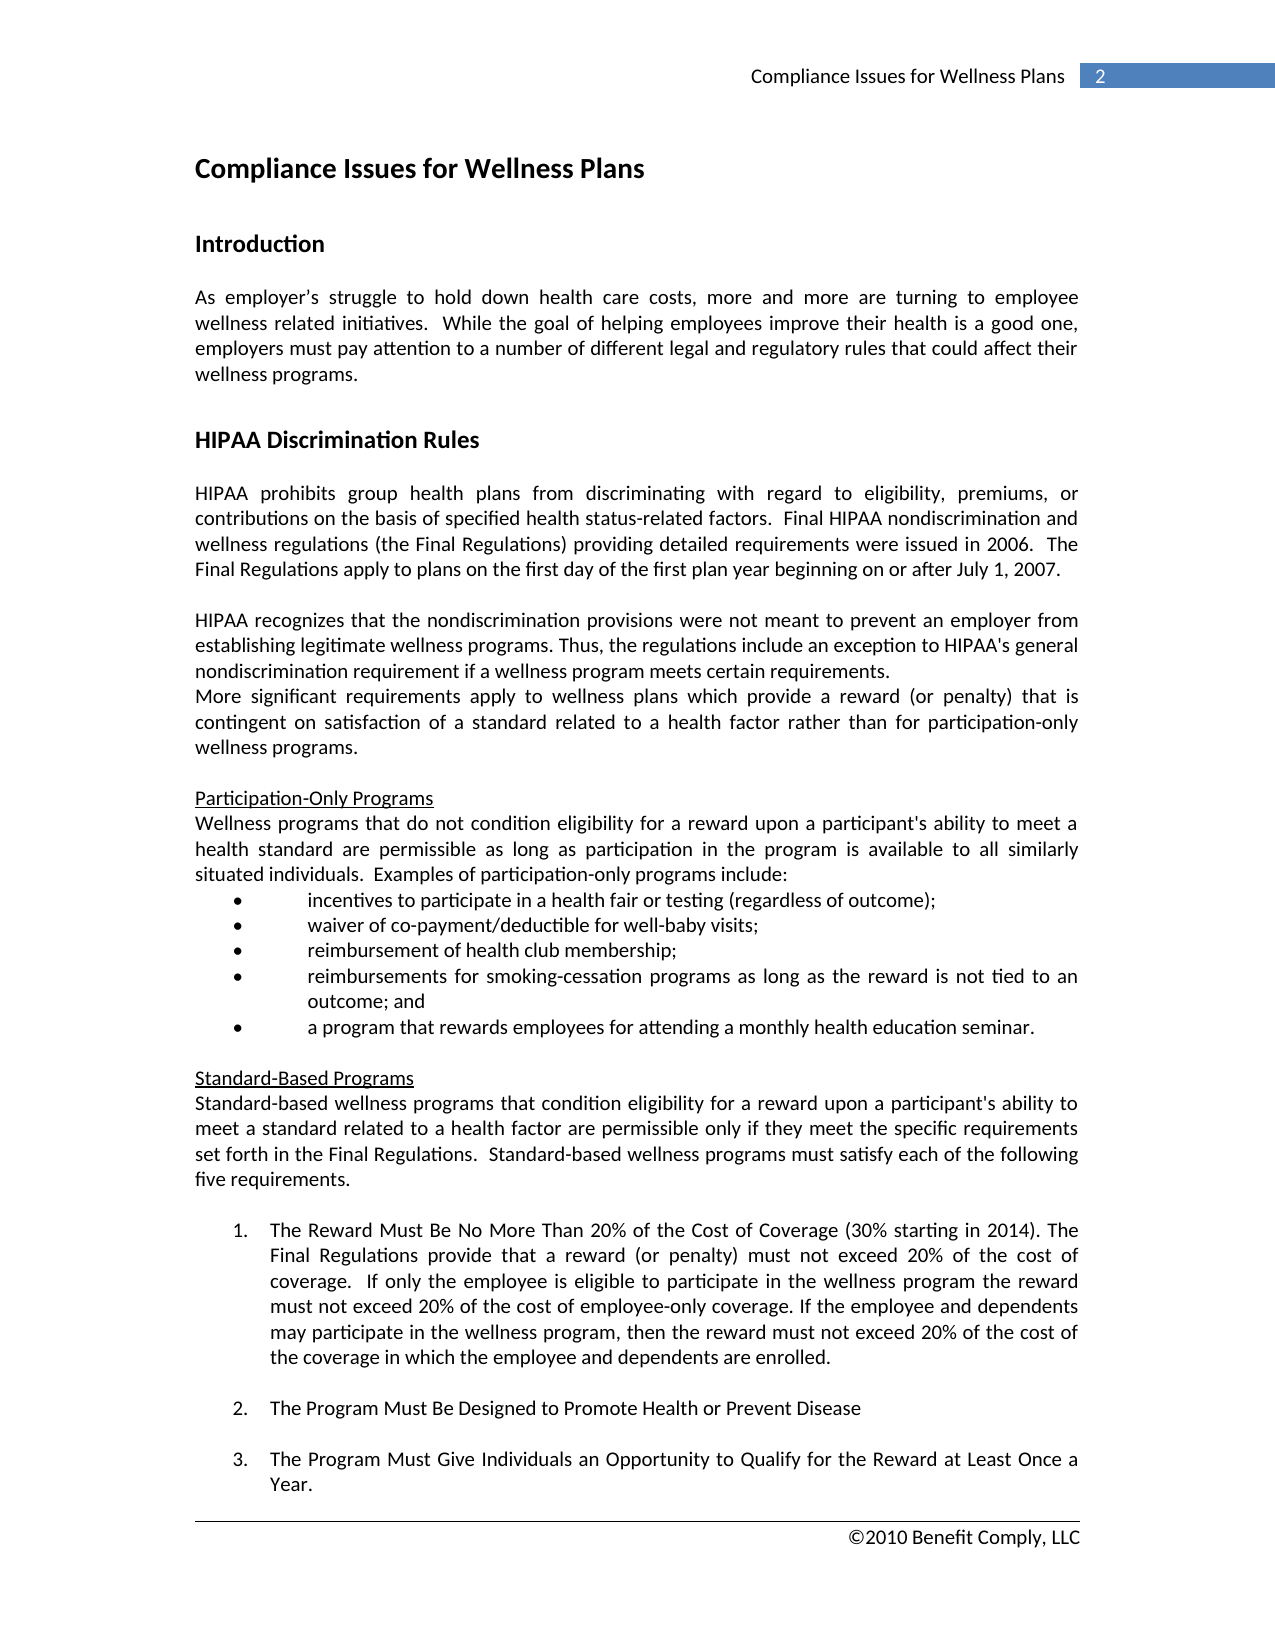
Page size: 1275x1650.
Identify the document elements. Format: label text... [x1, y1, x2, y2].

subtitle HIPAA Discrimination Rules [195, 424, 1080, 455]
subtitle Introduction [195, 229, 1080, 259]
list incentives to participate in a health fair or testing (regardless of outcome); [232, 887, 1080, 912]
text Compliance Issues for Wellness Plans [195, 150, 1080, 186]
list reimbursement of health club membership; [232, 938, 1080, 963]
text Wellness programs that do not condition eligibility for a reward upon a participant's ability to meet a health standard are permissible as long as participation in the program is available to all similarly situated individuals. Examples of participation-only programs include: [195, 811, 1080, 887]
text As employer’s struggle to hold down health care costs, more and more are turning to employee wellness related initiatives. While the goal of helping employees improve their health is a good one, employers must pay attention to a number of different legal and regulatory rules that could affect their wellness programs. [195, 284, 1080, 386]
list reimbursements for smoking-cessation programs as long as the reward is not tied to an outcome; and [232, 963, 1080, 1014]
list The Program Must Be Designed to Promote Health or Prevent Disease [232, 1395, 1080, 1421]
list The Program Must Give Individuals an Opportunity to Qualify for the Reward at Least Once a Year. [232, 1446, 1080, 1497]
list The Reward Must Be No More Than 20% of the Cost of Coverage (30% starting in 2014). The Final Regulations provide that a reward (or penalty) must not exceed 20% of the cost of coverage. If only the employee is eligible to participate in the wellness program the reward must not exceed 20% of the cost of employee-only coverage. If the employee and dependents may participate in the wellness program, then the reward must not exceed 20% of the cost of the coverage in which the employee and dependents are enrolled. [232, 1217, 1080, 1370]
text HIPAA prohibits group health plans from discriminating with regard to eligibility, premiums, or contributions on the basis of specified health status-related factors. Final HIPAA nondiscrimination and wellness regulations (the Final Regulations) providing detailed requirements were issued in 2006. The Final Regulations apply to plans on the first day of the first plan year beginning on or after July 1, 2007. [195, 480, 1080, 582]
list waiver of co-payment/deductible for well-baby visits; [232, 912, 1080, 938]
text Standard-based wellness programs that condition eligibility for a reward upon a participant's ability to meet a standard related to a health factor are permissible only if they meet the specific requirements set forth in the Final Regulations. Standard-based wellness programs must satisfy each of the following five requirements. [195, 1090, 1080, 1192]
subtitle Participation-Only Programs [195, 785, 1080, 811]
subtitle Standard-Based Programs [195, 1065, 1080, 1090]
text More significant requirements apply to wellness plans which provide a reward (or penalty) that is contingent on satisfaction of a standard related to a health factor rather than for participation-only wellness programs. [195, 683, 1080, 760]
list a program that rewards employees for attending a monthly health education seminar. [232, 1014, 1080, 1039]
text HIPAA recognizes that the nondiscrimination provisions were not meant to prevent an employer from establishing legitimate wellness programs. Thus, the regulations include an exception to HIPAA's general nondiscrimination requirement if a wellness program meets certain requirements. [195, 607, 1080, 683]
